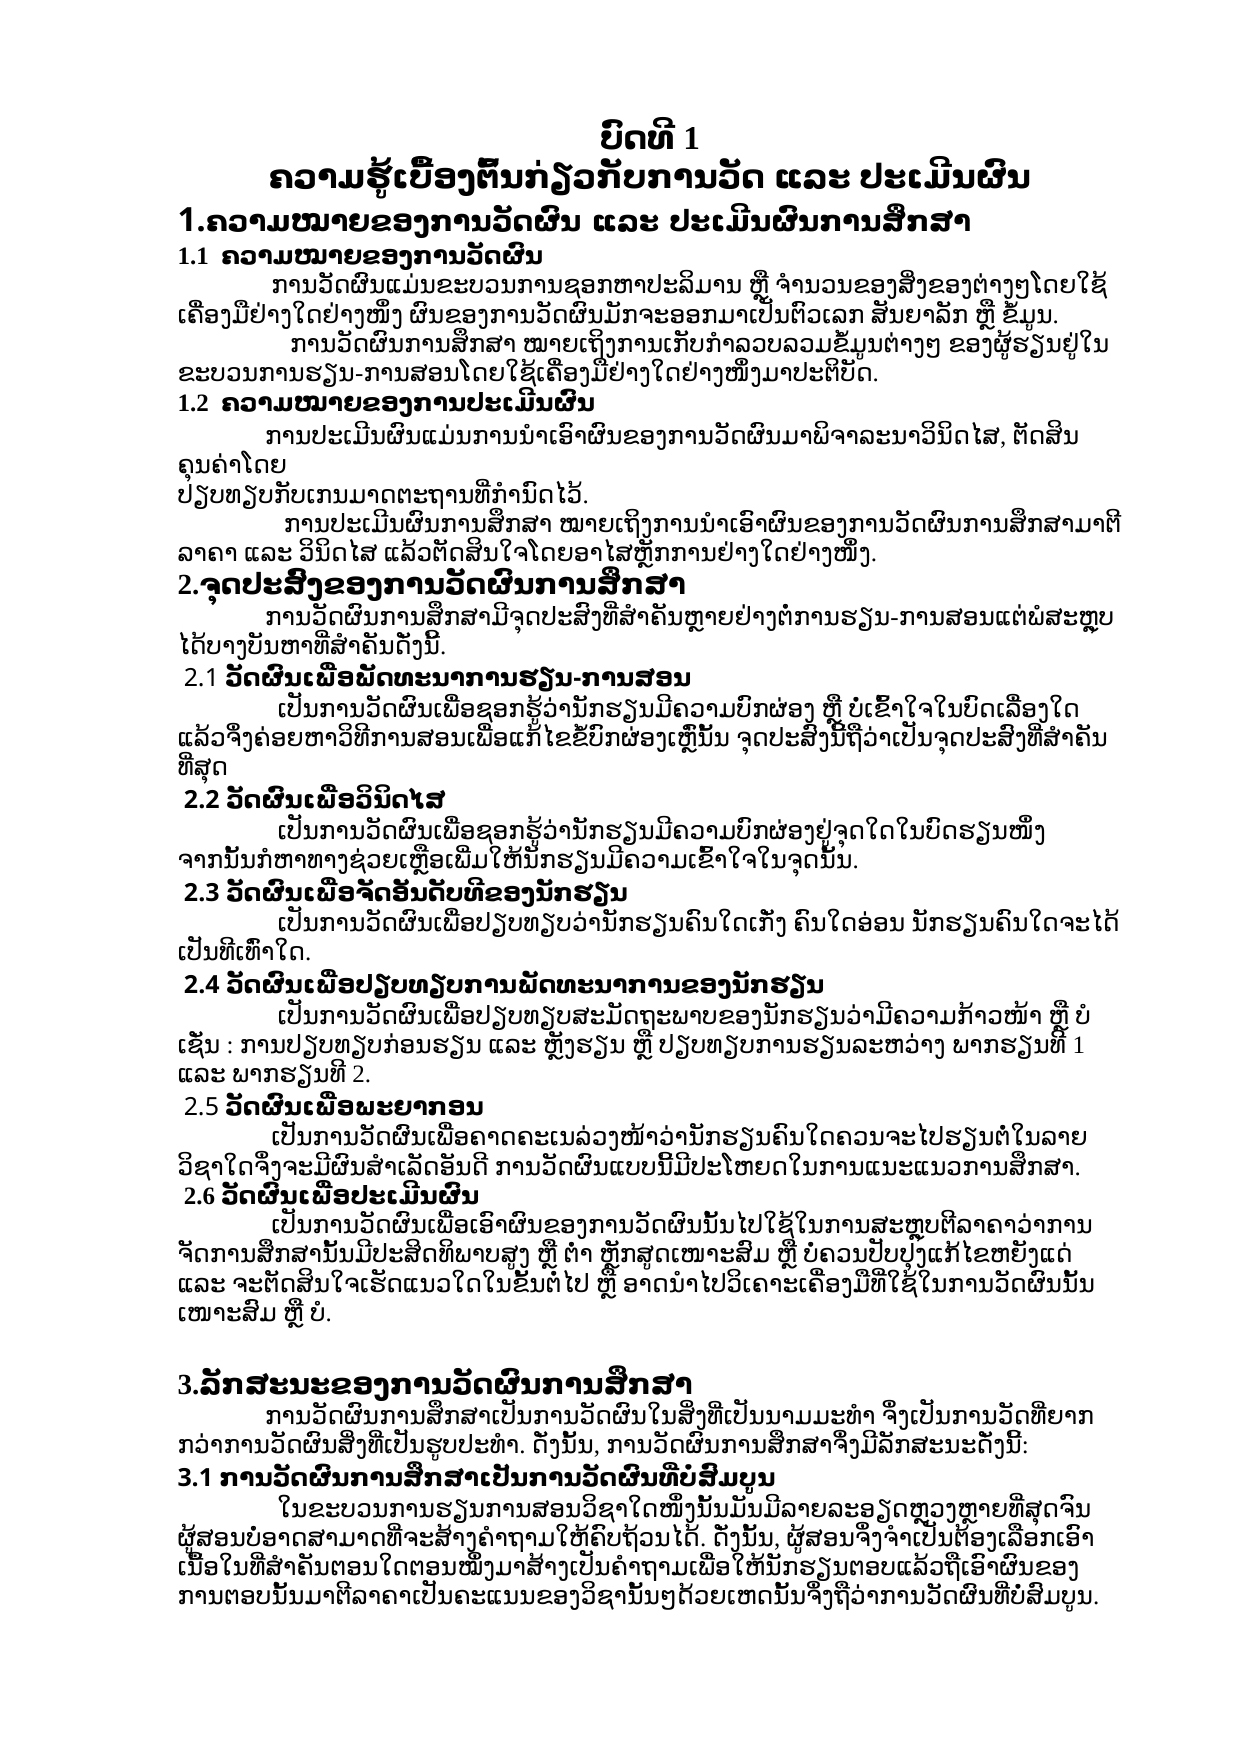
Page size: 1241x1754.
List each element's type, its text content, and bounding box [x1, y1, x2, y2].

text 2.4 ວັດຜົນເພື່ອປຽບທຽບການພັດທະນາການຂອງນັກຮຽນ [177, 967, 1122, 1001]
text ການປະເມີນຜົນການສຶກສາ ໝາຍເຖິງການນໍາເອົາຜົນຂອງການວັດຜົນການສຶກສາມາຕີລາຄາ ແລະ ວິນິດໄສ ແລ້ວຕັດສິນໃຈໂດຍອາໄສຫຼັກການຢ່າງໃດຢ່າງໜຶ່ງ. [177, 509, 1122, 567]
text 1.ຄວາມໝາຍຂອງການວັດຜົນ ແລະ ປະເມີນຜົນການສຶກສາ [177, 196, 1122, 241]
text ຄວາມຮູ້ເບື້ອງຕົ້ນກ່ຽວກັບການວັດ ແລະ ປະເມີນຜົນ [177, 157, 1122, 196]
text 2.2 ວັດຜົນເພື່ອວິນິດໄສ [177, 782, 1122, 816]
text 1.2 ຄວາມໝາຍຂອງການປະເມີນຜົນ [177, 388, 1122, 417]
text ເປັນການວັດຜົນເພື່ອເອົາຜົນຂອງການວັດຜົນນັ້ນໄປໃຊ້ໃນການສະຫຼຸບຕີລາຄາວ່າການຈັດການສຶກສານັ້ນມີປະສິດທິພາບສູງ ຫຼື ຕໍ່າ ຫຼັກສູດເໜາະສົມ ຫຼື ບໍ່ຄວນປັບປຸງແກ້ໄຂຫຍັງແດ່ ແລະ ຈະຕັດສິນໃຈເຮັດແນວໃດໃນຂັ້ນຕໍ່ໄປ ຫຼື ອາດນຳໄປວິເຄາະເຄື່ອງມືທີ່ໃຊ້ໃນການວັດຜົນນັ້ນເໜາະສົມ ຫຼື ບໍ. [177, 1210, 1122, 1327]
text ການປະເມີນຜົນແມ່ນການນຳເອົາຜົນຂອງການວັດຜົນມາພິຈາລະນາວິນິດໄສ, ຕັດສິນຄຸນຄ່າໂດຍ [177, 421, 1122, 480]
text 1.1 ຄວາມໝາຍຂອງການວັດຜົນ [177, 241, 1122, 271]
text ເປັນການວັດຜົນເພື່ອຊອກຮູ້ວ່ານັກຮຽນມີຄວາມບົກຜ່ອງຢູ່ຈຸດໃດໃນບົດຮຽນໜຶ່ງຈາກນັ້ນກໍຫາທາງຊ່ວຍເຫຼືອເພີ່ມໃຫ້ນັກຮຽນມີຄວາມເຂົ້າໃຈໃນຈຸດນັ້ນ. [177, 816, 1122, 874]
text ເປັນການວັດຜົນເພື່ອປຽບທຽບສະມັດຖະພາບຂອງນັກຮຽນວ່າມີຄວາມກ້າວໜ້າ ຫຼື ບໍ ເຊັ່ນ : ການປຽບທຽບກ່ອນຮຽນ ແລະ ຫຼັງຮຽນ ຫຼື ປຽບທຽບການຮຽນລະຫວ່າງ ພາກຮຽນທີ 1 ແລະ ພາກຮຽນທີ 2. [177, 1001, 1122, 1088]
text 3.1 ການ​ວັດ​ຜົນ​ການ​ສຶກສາເປັນ​ການ​ວັດ​ຜົນ​ທີ່​ບໍ່​ສົມບູນ [177, 1460, 1122, 1494]
text 2.ຈຸດປະສົງຂອງການວັດຜົນການສຶກສາ [177, 567, 1122, 602]
text ບົດທີ 1 [177, 118, 1122, 157]
text 2.5 ວັດຜົນເພື່ອພະຍາກອນ [177, 1088, 1122, 1123]
text ​ ໃນ​ຂະ​ບວນການ​ຮຽນ​ການ​ສອນ​ວິຊາ​ໃດ​ໜຶ່ງ​ນັ້ນ​ມັນ​ມີ​ລາຍ​ລະອຽດ​ຫຼວງ​ຫຼາຍ​ທີ່​ສຸດ​ຈົນ​ຜູ້ສອນ​ບໍ່​ອາດ​ສາມາດ​ທີ່​ຈະ​ສ້າງ​ຄຳ​ຖາມ​ໃຫ້​ຄົບ​ຖ້ວນ​ໄດ້. ດັ່ງ​ນັ້ນ, ຜູ້ສອນ​ຈຶ່ງ​ຈຳ​ເປັນ​ຕ້ອງ​ເລືອກ​ເອົາ​ເນື້ອ​ໃນ​ທີ່​ສຳຄັນ​ຕອນ​ໃດ​ຕອນ​ໝຶ່ງມາ​ສ້າງ​ເປັນ​ຄຳ​ຖາມ​ເພື່ອ​ໃຫ້​ນັກຮຽນ​ຕອບ​ແລ້ວ​ຖື​ເອົາ​ຜົນ​ຂອງ​ການ​ຕອບ​ນັ້ນ​ມາຕີ​ລາຄາ​ເປັນ​ຄະ​ແນນ​ຂອງ​ວິຊາ​ນັ້ນໆ​ດ້ວຍ​ເຫດ​ນັ້ນ​ຈຶ່ງ​ຖື​ວ່າການ​ວັດ​ຜົນ​ທີ່​ບໍ່​ສົມບູນ. [177, 1494, 1122, 1611]
text ການວັດຜົນການສຶກສາມີຈຸດປະສົງທີ່ສຳຄັນຫຼາຍຢ່າງຕໍ່ການຮຽນ-ການສອນແຕ່ພໍສະຫຼຸບໄດ້ບາງບັນຫາທີ່ສຳຄັນດັ່ງນີ້. [177, 602, 1122, 660]
text ການວັດຜົນແມ່ນຂະບວນການຊອກຫາປະລິມານ ຫຼື ຈຳນວນຂອງສິ່ງຂອງຕ່າງໆໂດຍໃຊ້ເຄື່ອງມືຢ່າງໃດຢ່າງໜຶ່ງ ຜົນຂອງການວັດຜົນມັກຈະອອກມາເປັນຕົວເລກ ສັນຍາລັກ ຫຼື ຂໍ້ມູນ. [177, 271, 1122, 329]
text ການ​ວັດ​ຜົນ​ການ​ສຶກສາ​ເປັນ​ການ​ວັດ​ຜົນ​ໃນ​ສິ່ງ​ທີ່​ເປັນ​ນາມ​ມະ​ທຳ ຈຶ່ງ​ເປັນ​ການ​ວັດ​ທີ່​ຍາກ​ກວ່າ​ການ​ວັດ​ຜົນສິ່ງ​ທີ່​ເປັນ​ຮູບ​ປະ​ທຳ. ດັ່ງ​ນັ້ນ, ການ​ວັດ​ຜົນ​ການ​ສຶກສາ​ຈຶ່ງ​ມີ​ລັກສະນະ​ດັ່ງ​ນີ້: [177, 1401, 1122, 1460]
text 2.1 ວັດຜົນເພື່ອພັດທະນາການຮຽນ-ການສອນ [177, 660, 1122, 694]
text 2.6 ວັດຜົນເພື່ອປະເມີນຜົນ [177, 1181, 1122, 1210]
text 3.ລັກສະນະ​ຂອງ​ການ​ວັດ​ຜົນ​ການ​ສຶກສາ [177, 1367, 1122, 1401]
text ເປັນການວັດຜົນເພື່ອປຽບທຽບວ່ານັກຮຽນຄົນໃດເກັ່ງ ຄົນໃດອ່ອນ ນັກຮຽນຄົນໃດຈະໄດ້ເປັນທີເທົ່າໃດ. [177, 908, 1122, 967]
text ເປັນການວັດຜົນເພື່ອຊອກຮູ້ວ່ານັກຮຽນມີຄວາມບົກຜ່ອງ ຫຼື ບໍ່ເຂົ້າໃຈໃນບົດເລື່ອງໃດ ແລ້ວຈຶ່ງຄ່ອຍຫາວິທີການສອນເພື່ອແກ້ໄຂຂໍ້ບົກຜ່ອງເຫຼົ່ນັ້ນ ຈຸດປະສົງນີ້ຖືວ່າເປັນຈຸດປະສົງທີ່ສຳຄັນທີ່ສຸດ [177, 694, 1122, 782]
text 2.3 ວັດຜົນເພື່ອຈັດອັນດັບທີຂອງນັກຮຽນ [177, 874, 1122, 908]
text ການວັດຜົນການສຶກສາ ໝາຍເຖິງການເກັບກໍາລວບລວມຂໍ້ມູນຕ່າງໆ ຂອງຜູ້ຮຽນຢູ່ໃນຂະບວນການຮຽນ-ການສອນໂດຍໃຊ້ເຄື່ອງມືຢ່າງໃດຢ່າງໜຶ່ງມາປະຕິບັດ. [177, 329, 1122, 388]
text ປຽບທຽບກັບເກນມາດຕະຖານທີ່ກຳນົດໄວ້. [177, 480, 1122, 509]
text ເປັນການວັດຜົນເພື່ອຄາດຄະເນລ່ວງໜ້າວ່ານັກຮຽນຄົນໃດຄວນຈະໄປຮຽນຕໍ່ໃນລາຍວິຊາໃດຈຶ່ງຈະມີຜົນສໍາເລັດອັນດີ ການວັດຜົນແບບນີ້ມີປະໂຫຍດໃນການແນະແນວການສຶກສາ. [177, 1123, 1122, 1181]
